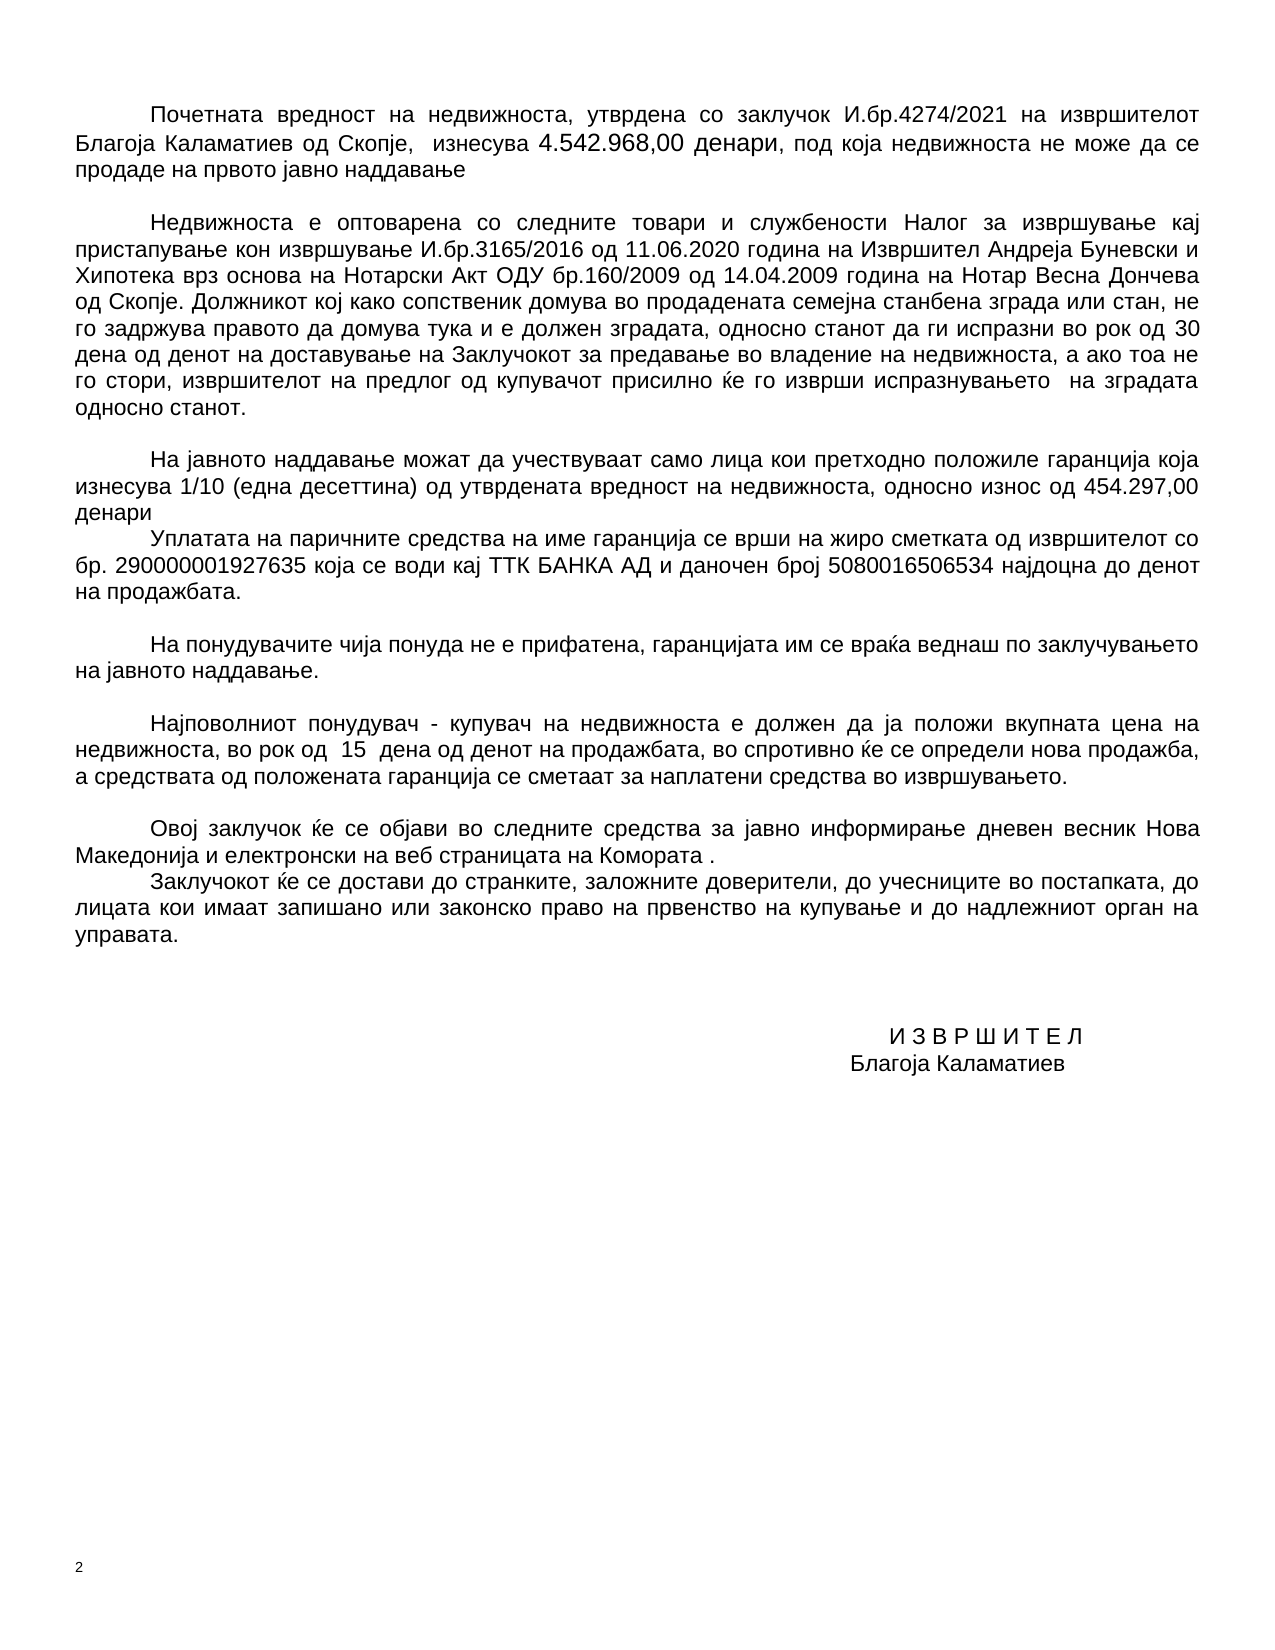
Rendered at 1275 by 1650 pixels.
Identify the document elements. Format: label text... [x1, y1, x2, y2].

text Најповолниот понудувач - купувач на недвижноста е должен да ја положи вкупната цена на недвижноста, во рок од 15 дена од денот на продажбата, во спротивно ќе се определи нова продажба, а средствата од положената гаранција се сметаат за наплатени средства во извршувањето. [75, 710, 1200, 789]
text На понудувачите чија понуда не е прифатена, гаранцијата им се враќа веднаш по заклучувањето на јавното наддавање. [75, 631, 1200, 683]
table_header Благоја Каламатиев [734, 1050, 1181, 1138]
text И З В Р Ш И Т Е Л [75, 1023, 1200, 1049]
text Овој заклучок ќе се објави во следните средства за јавно информирање дневен весник Нова Македонија и електронски на веб страницата на Комората . [75, 815, 1200, 868]
text Заклучокот ќе се достави до странките, заложните доверители, до учесниците во постапката, до лицата кои имаат запишано или законско право на првенство на купување и до надлежниот орган на управата. [75, 868, 1200, 947]
text Почетната вредност на недвижноста, утврдена со заклучок И.бр.4274/2021 на извршителот Благоја Каламатиев од Скопје, изнесува 4.542.968,00 денари, под која недвижноста не може да се продаде на првото јавно наддавање [75, 101, 1200, 183]
text На јавното наддавање можат да учествуваат само лица кои претходно положиле гаранција која изнесува 1/10 (една десеттина) од утврдената вредност на недвижноста, односно износ од 454.297,00 денари [75, 446, 1200, 525]
text Недвижноста е оптоварена со следните товари и службености Налог за извршување кај пристапување кон извршување И.бр.3165/2016 од 11.06.2020 година на Извршител Андреја Буневски и Хипотека врз основа на Нотарски Акт ОДУ бр.160/2009 од 14.04.2009 година на Нотар Весна Дончева од Скопје. Должникот кој како сопственик домува во продадената семејна станбена зграда или стан, не го задржува правото да домува тука и е должен зградата, односно станот да ги испразни во рок од 30 дена од денот на доставување на Заклучокот за предавање во владение на недвижноста, а ако тоа не го стори, извршителот на предлог од купувачот присилно ќе го изврши испразнувањето на зградата односно станот. [75, 209, 1200, 420]
text Уплатата на паричните средства на име гаранција се врши на жиро сметката од извршителот со бр. 290000001927635 која се води кај ТТК БАНКА АД и даночен број 5080016506534 најдоцна до денот на продажбата. [75, 525, 1200, 604]
